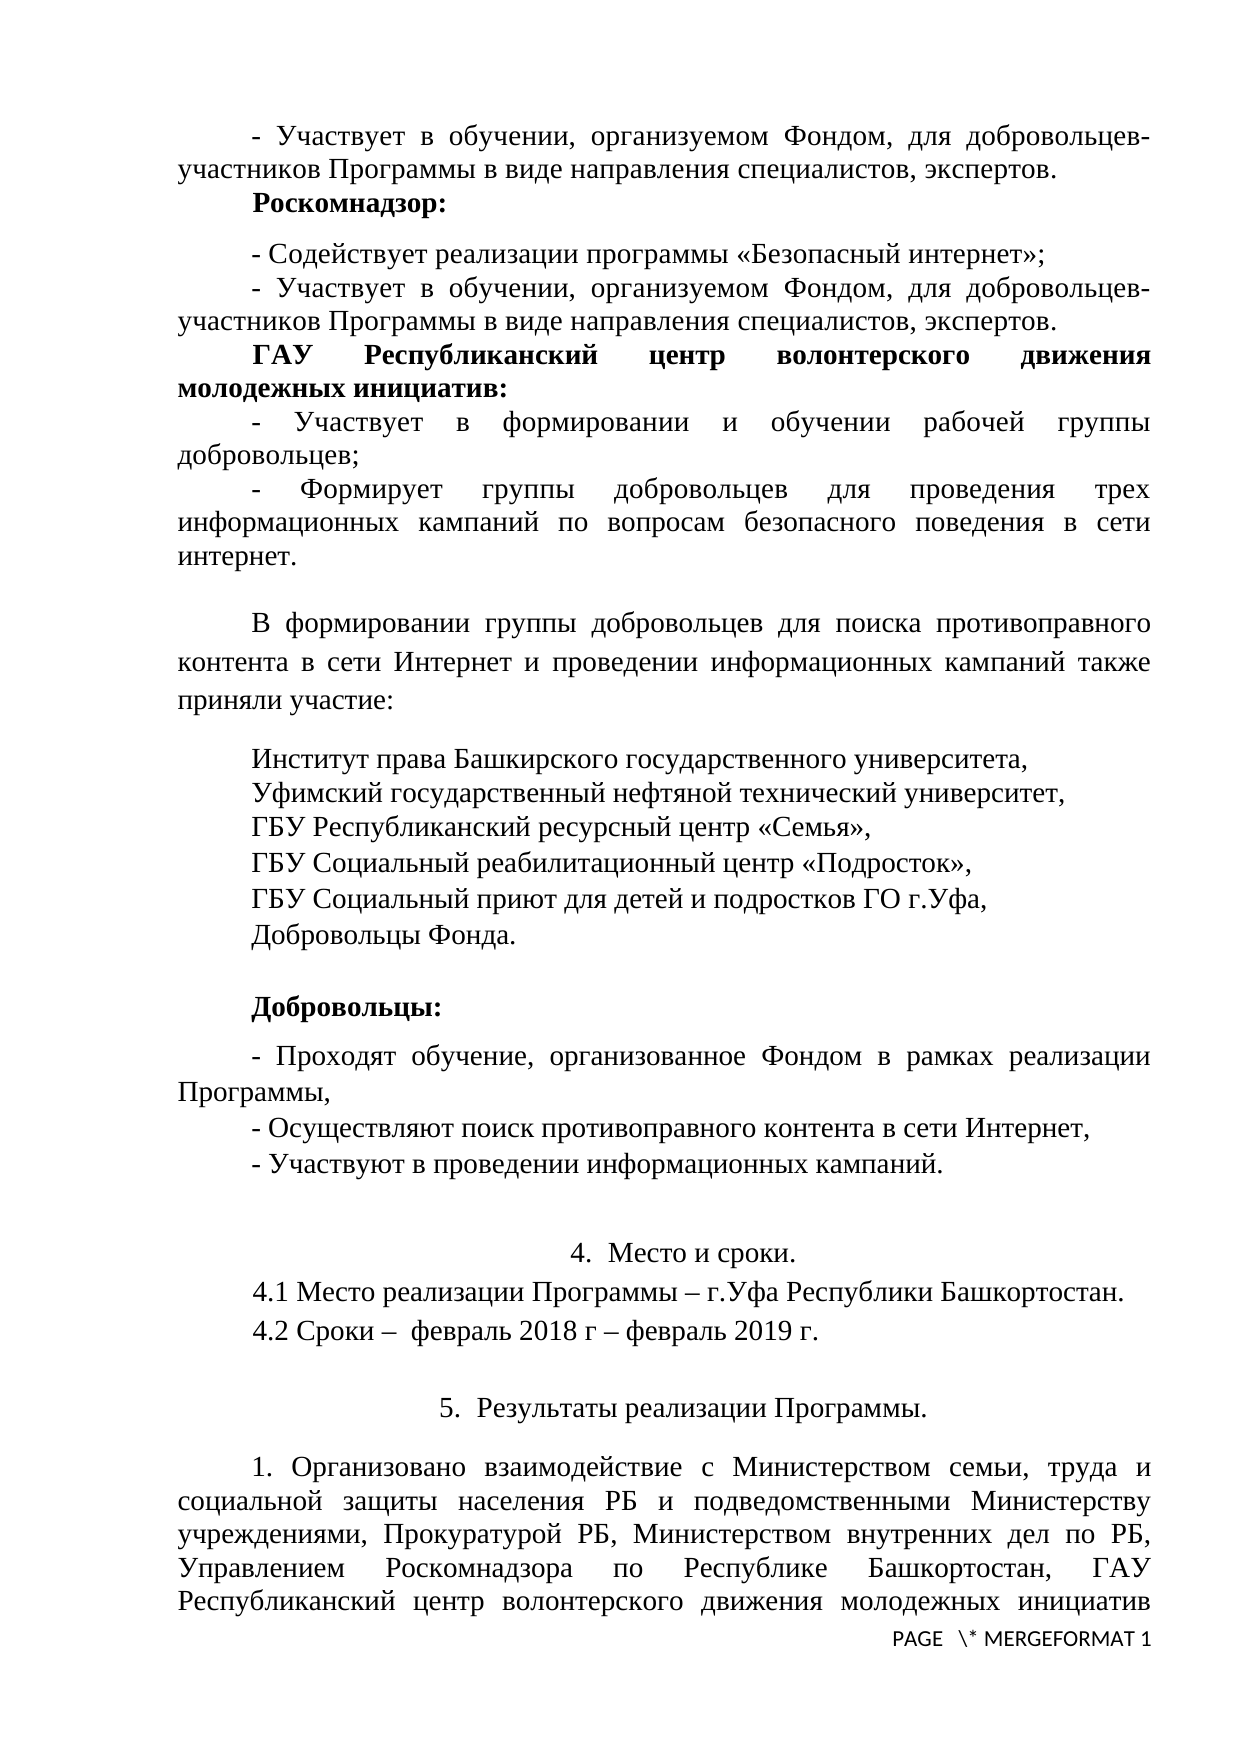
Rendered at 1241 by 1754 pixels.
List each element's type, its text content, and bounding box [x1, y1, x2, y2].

text - Осуществляют поиск противоправного контента в сети Интернет, [177, 1110, 1152, 1144]
text - Формирует группы добровольцев для проведения трех информационных кампаний по вопросам безопасного поведения в сети интернет. [177, 471, 1152, 572]
text ГБУ Социальный реабилитационный центр «Подросток», [177, 845, 1152, 878]
text Добровольцы: [177, 989, 1152, 1023]
text - Участвует в обучении, организуемом Фондом, для добровольцев-участников Программы в виде направления специалистов, экспертов. [177, 118, 1152, 185]
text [177, 236, 1152, 270]
text - Проходят обучение, организованное Фондом в рамках реализации Программы, [177, 1038, 1152, 1108]
list Результаты реализации Программы. [215, 1390, 1152, 1423]
list Роскомнадзор: [252, 185, 1152, 219]
text - Участвует в формировании и обучении рабочей группы добровольцев; [177, 404, 1152, 471]
text ГАУ Республиканский центр волонтерского движения молодежных инициатив: [177, 337, 1152, 404]
text ГБУ Социальный приют для детей и подростков ГО г.Уфа, [177, 881, 1152, 914]
list В формировании группы добровольцев для поиска противоправного контента в сети Интернет и проведении информационных кампаний также приняли участие: [177, 605, 1152, 716]
list Место и сроки. [215, 1236, 1152, 1269]
text - Участвует в обучении, организуемом Фондом, для добровольцев-участников Программы в виде направления специалистов, экспертов. [177, 270, 1152, 337]
text Уфимский государственный нефтяной технический университет, [177, 775, 1152, 809]
text - Участвуют в проведении информационных кампаний. [177, 1147, 1152, 1180]
list Место реализации Программы – г.Уфа Республики Башкортостан. [252, 1274, 1152, 1308]
text Институт права Башкирского государственного университета, [177, 742, 1152, 775]
text ГБУ Республиканский ресурсный центр «Семья», [177, 809, 1152, 842]
list Сроки – февраль 2018 г – февраль 2019 г. [252, 1313, 1152, 1346]
text Добровольцы Фонда. [177, 917, 1152, 951]
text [177, 1449, 1152, 1617]
